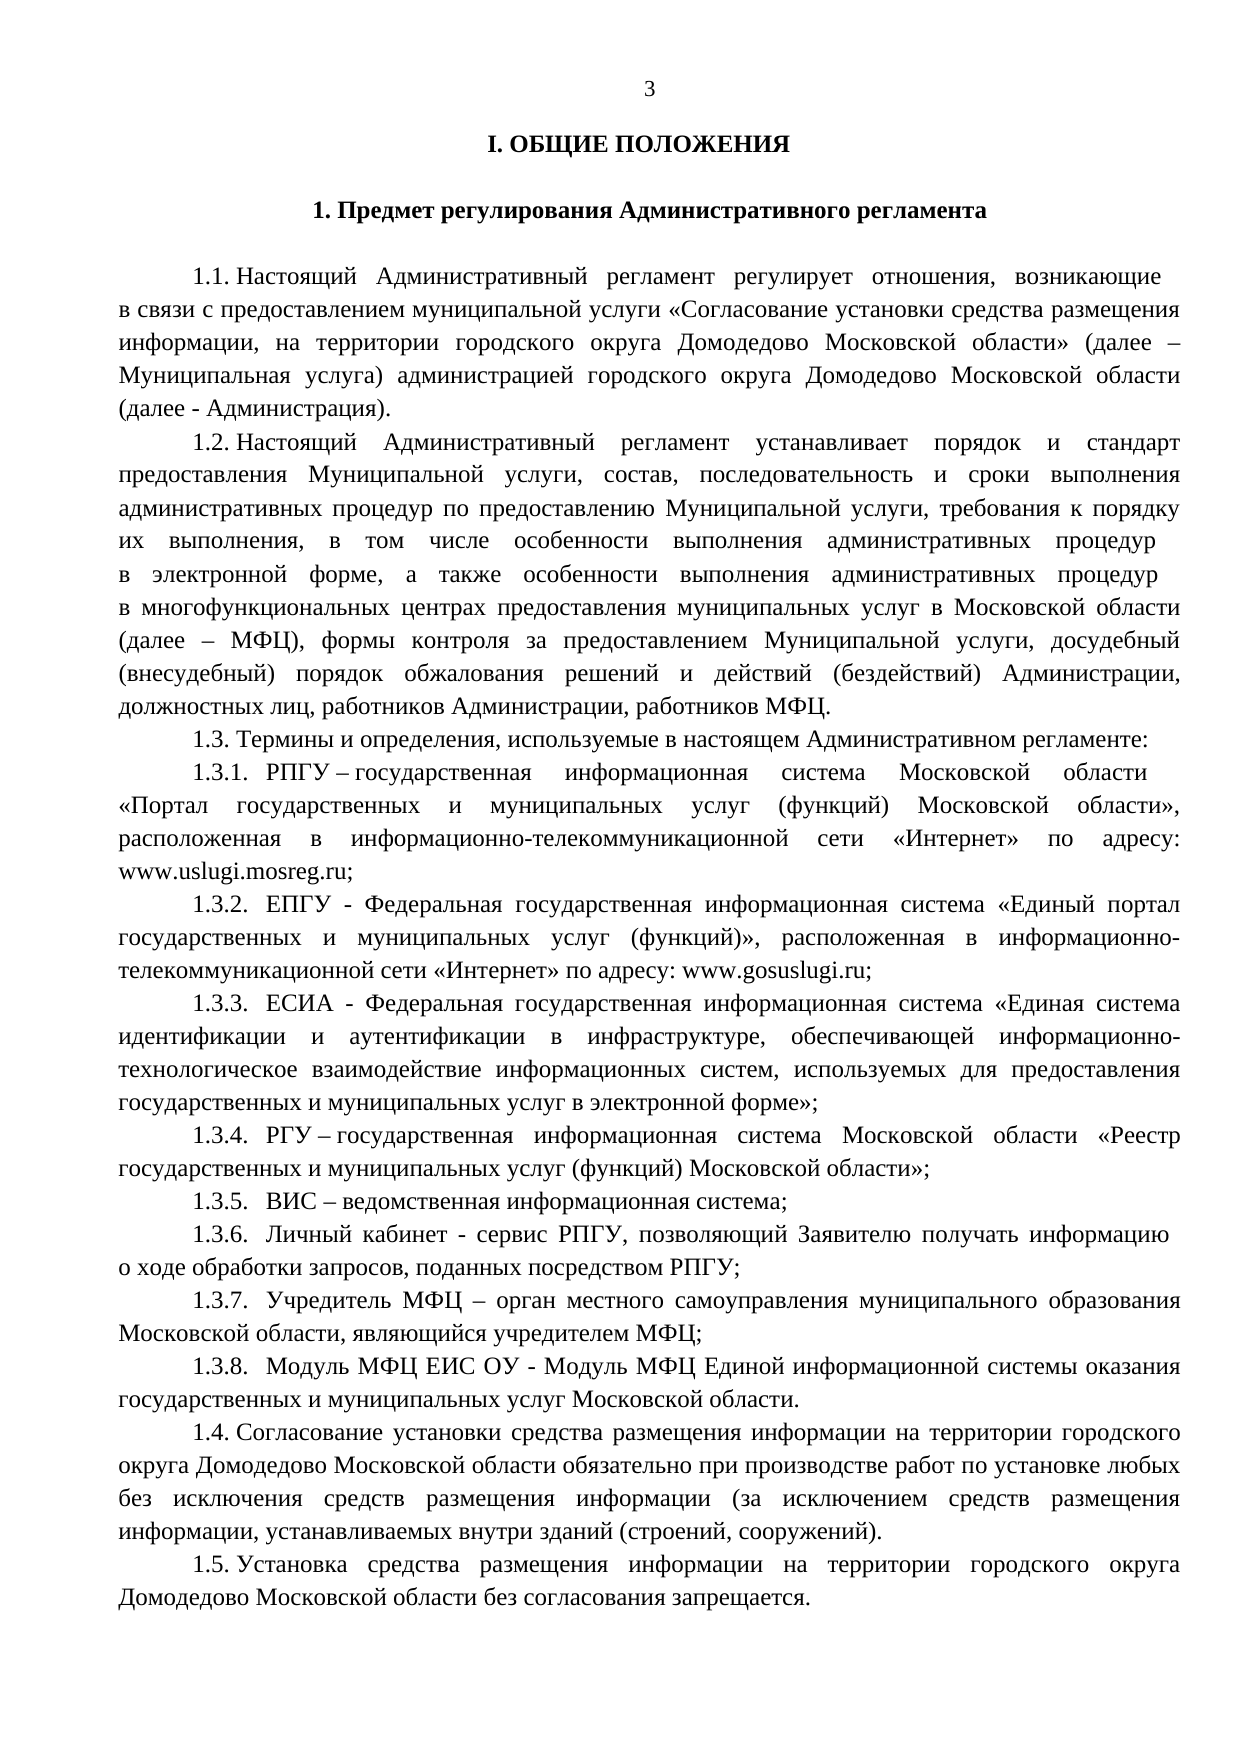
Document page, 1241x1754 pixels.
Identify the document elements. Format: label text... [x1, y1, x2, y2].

list РПГУ – государственная информационная система Московской области «Портал государственных и муниципальных услуг (функций) Московской области», расположенная в информационно-телекоммуникационной сети «Интернет» по адресу: www.uslugi.mosreg.ru; [118, 757, 1181, 884]
list Установка средства размещения информации на территории городского округа Домодедово Московской области без согласования запрещается. [118, 1549, 1181, 1611]
list Настоящий Административный регламент устанавливает порядок и стандарт предоставления Муниципальной услуги, состав, последовательность и сроки выполнения административных процедур по предоставлению Муниципальной услуги, требования к порядку их выполнения, в том числе особенности выполнения административных процедур в электронной форме, а также особенности выполнения административных процедур в многофункциональных центрах предоставления муниципальных услуг в Московской области (далее – МФЦ), формы контроля за предоставлением Муниципальной услуги, досудебный (внесудебный) порядок обжалования решений и действий (бездействий) Администрации, должностных лиц, работников Администрации, работников МФЦ. [118, 427, 1181, 719]
list Согласование установки средства размещения информации на территории городского округа Домодедово Московской области обязательно при производстве работ по установке любых без исключения средств размещения информации (за исключением средств размещения информации, устанавливаемых внутри зданий (строений, сооружений). [118, 1417, 1181, 1545]
list Личный кабинет - сервис РПГУ, позволяющий Заявителю получать информацию о ходе обработки запросов, поданных посредством РПГУ; [118, 1219, 1181, 1281]
list Модуль МФЦ ЕИС ОУ - Модуль МФЦ Единой информационной системы оказания государственных и муниципальных услуг Московской области. [118, 1351, 1181, 1413]
list Настоящий Административный регламент регулирует отношения, возникающие в связи с предоставлением муниципальной услуги «Согласование установки средства размещения информации, на территории городского округа Домодедово Московской области» (далее – Муниципальная услуга) администрацией городского округа Домодедово Московской области (далее - Администрация). [118, 261, 1181, 422]
list Термины и определения, используемые в настоящем Административном регламенте: [118, 724, 1181, 752]
list ЕПГУ - Федеральная государственная информационная система «Единый портал государственных и муниципальных услуг (функций)», расположенная в информационно-телекоммуникационной сети «Интернет» по адресу: www.gosuslugi.ru; [118, 889, 1181, 984]
list ОБЩИЕ ПОЛОЖЕНИЯ [118, 129, 1181, 158]
list РГУ – государственная информационная система Московской области «Реестр государственных и муниципальных услуг (функций) Московской области»; [118, 1120, 1181, 1182]
list Предмет регулирования Административного регламента [118, 195, 1181, 224]
list ВИС – ведомственная информационная система; [118, 1186, 1181, 1215]
list Учредитель МФЦ – орган местного самоуправления муниципального образования Московской области, являющийся учредителем МФЦ; [118, 1285, 1181, 1347]
list ЕСИА - Федеральная государственная информационная система «Единая система идентификации и аутентификации в инфраструктуре, обеспечивающей информационно-технологическое взаимодействие информационных систем, используемых для предоставления государственных и муниципальных услуг в электронной форме»; [118, 988, 1181, 1116]
